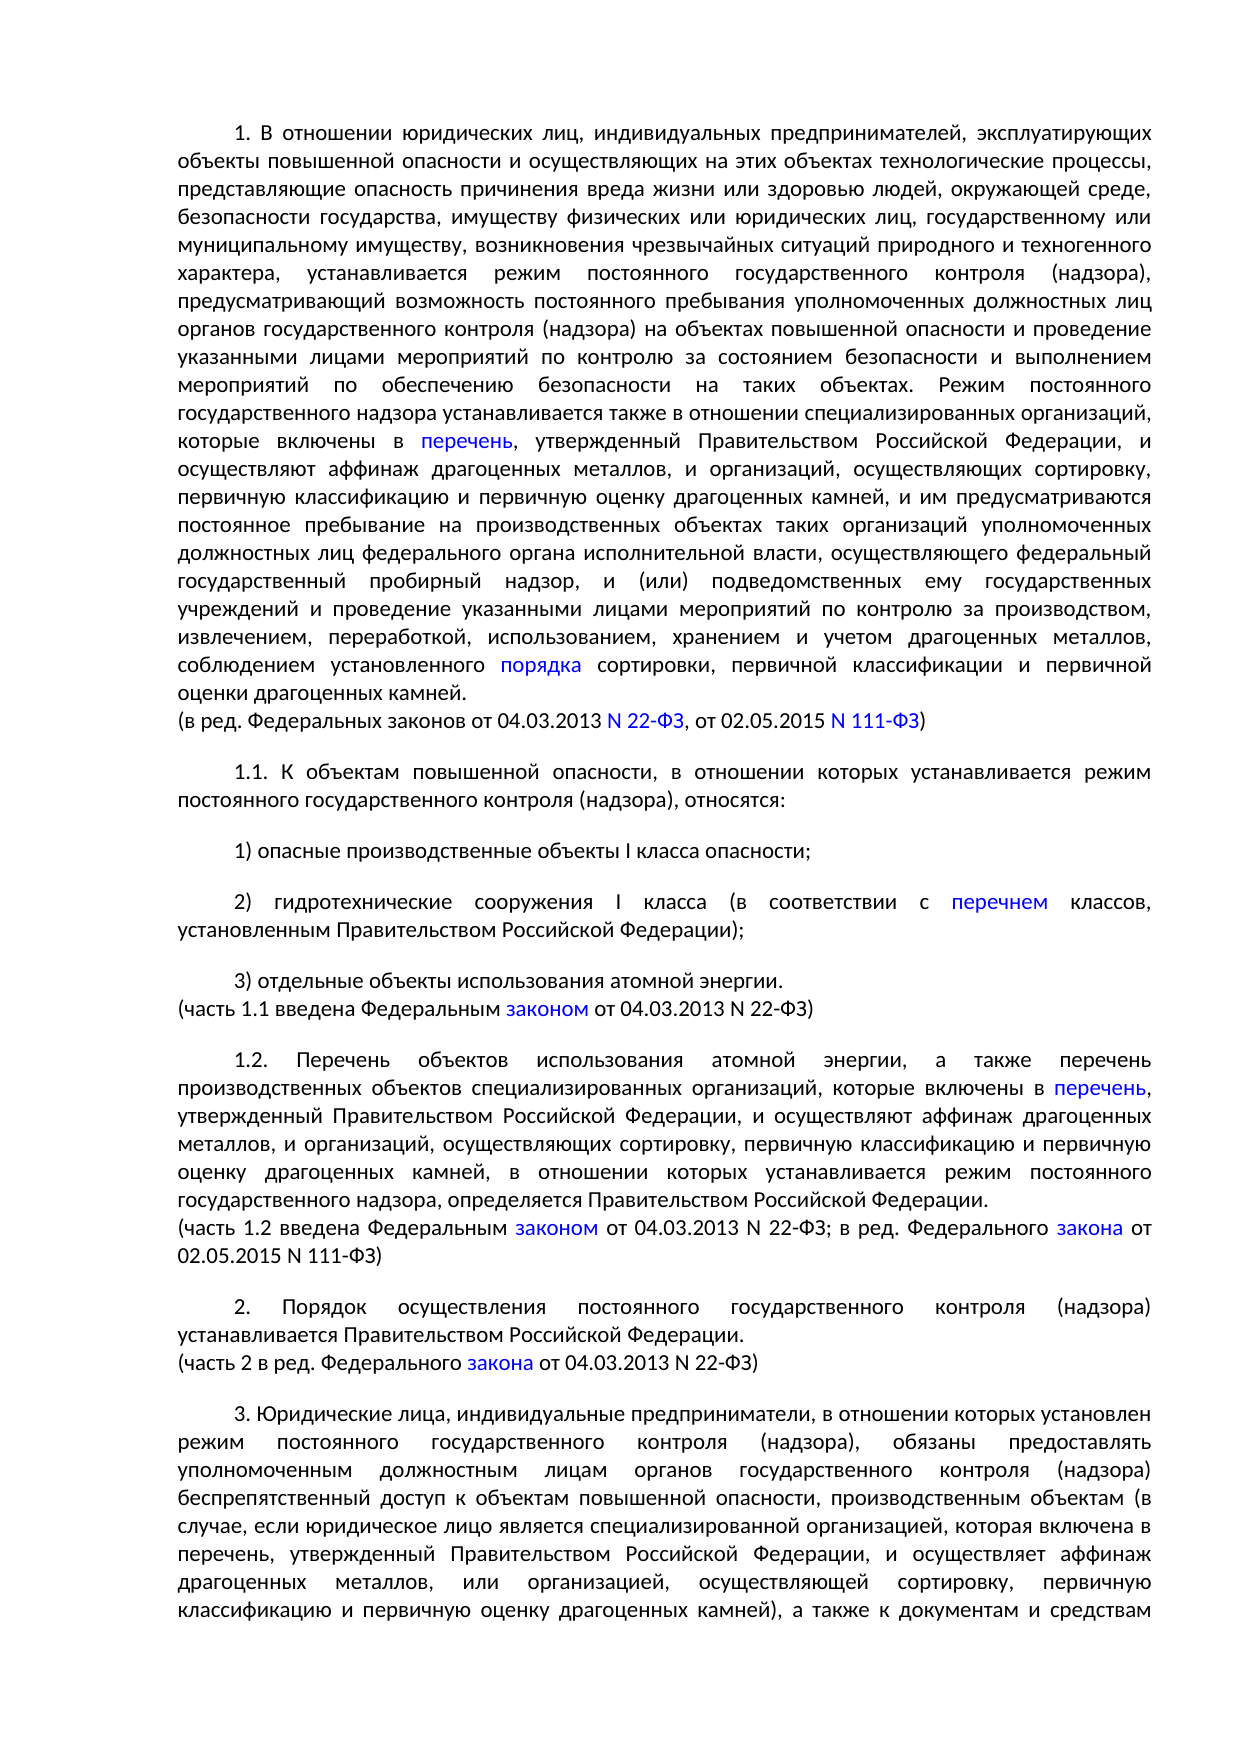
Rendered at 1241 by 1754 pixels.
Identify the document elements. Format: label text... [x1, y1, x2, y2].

text 1. В отношении юридических лиц, индивидуальных предпринимателей, эксплуатирующих объекты повышенной опасности и осуществляющих на этих объектах технологические процессы, представляющие опасность причинения вреда жизни или здоровью людей, окружающей среде, безопасности государства, имуществу физических или юридических лиц, государственному или муниципальному имуществу, возникновения чрезвычайных ситуаций природного и техногенного характера, устанавливается режим постоянного государственного контроля (надзора), предусматривающий возможность постоянного пребывания уполномоченных должностных лиц органов государственного контроля (надзора) на объектах повышенной опасности и проведение указанными лицами мероприятий по контролю за состоянием безопасности и выполнением мероприятий по обеспечению безопасности на таких объектах. Режим постоянного государственного надзора устанавливается также в отношении специализированных организаций, которые включены в перечень, утвержденный Правительством Российской Федерации, и осуществляют аффинаж драгоценных металлов, и организаций, осуществляющих сортировку, первичную классификацию и первичную оценку драгоценных камней, и им предусматриваются постоянное пребывание на производственных объектах таких организаций уполномоченных должностных лиц федерального органа исполнительной власти, осуществляющего федеральный государственный пробирный надзор, и (или) подведомственных ему государственных учреждений и проведение указанными лицами мероприятий по контролю за производством, извлечением, переработкой, использованием, хранением и учетом драгоценных металлов, соблюдением установленного порядка сортировки, первичной классификации и первичной оценки драгоценных камней. [177, 118, 1152, 707]
text 2) гидротехнические сооружения I класса (в соответствии с перечнем классов, установленным Правительством Российской Федерации); [177, 887, 1152, 943]
text 3) отдельные объекты использования атомной энергии. [177, 966, 1152, 994]
text 1) опасные производственные объекты I класса опасности; [177, 836, 1152, 864]
text 1.1. К объектам повышенной опасности, в отношении которых устанавливается режим постоянного государственного контроля (надзора), относятся: [177, 757, 1152, 813]
text (часть 2 в ред. Федерального закона от 04.03.2013 N 22-ФЗ) [177, 1348, 1152, 1376]
text (в ред. Федеральных законов от 04.03.2013 N 22-ФЗ, от 02.05.2015 N 111-ФЗ) [177, 707, 1152, 734]
text (часть 1.2 введена Федеральным законом от 04.03.2013 N 22-ФЗ; в ред. Федерального закона от 02.05.2015 N 111-ФЗ) [177, 1213, 1152, 1269]
text (часть 1.1 введена Федеральным законом от 04.03.2013 N 22-ФЗ) [177, 994, 1152, 1022]
text 2. Порядок осуществления постоянного государственного контроля (надзора) устанавливается Правительством Российской Федерации. [177, 1292, 1152, 1348]
text 1.2. Перечень объектов использования атомной энергии, а также перечень производственных объектов специализированных организаций, которые включены в перечень, утвержденный Правительством Российской Федерации, и осуществляют аффинаж драгоценных металлов, и организаций, осуществляющих сортировку, первичную классификацию и первичную оценку драгоценных камней, в отношении которых устанавливается режим постоянного государственного надзора, определяется Правительством Российской Федерации. [177, 1045, 1152, 1213]
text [177, 1399, 1152, 1623]
